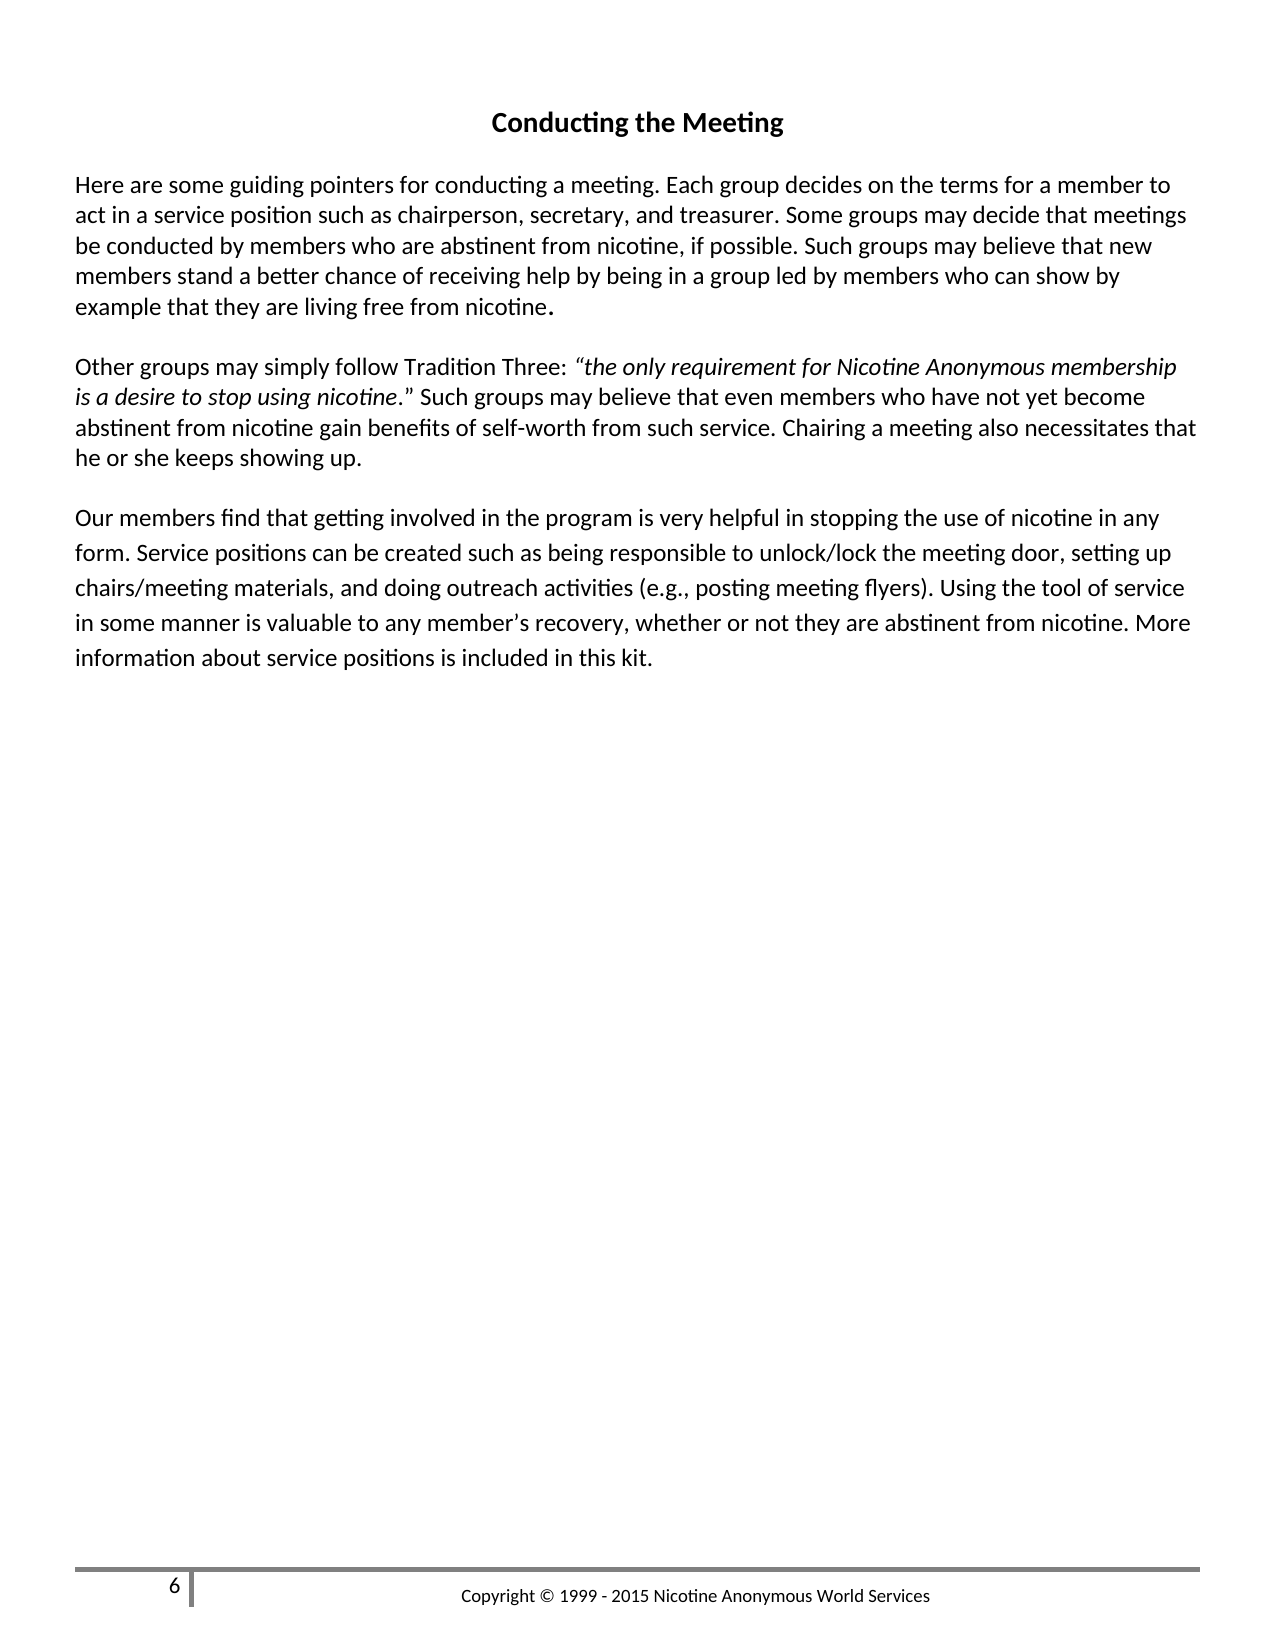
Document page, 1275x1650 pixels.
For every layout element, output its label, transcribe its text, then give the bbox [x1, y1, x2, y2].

text Here are some guiding pointers for conducting a meeting. Each group decides on the terms for a member to act in a service position such as chairperson, secretary, and treasurer. Some groups may decide that meetings be conducted by members who are abstinent from nicotine, if possible. Such groups may believe that new members stand a better chance of receiving help by being in a group led by members who can show by example that they are living free from nicotine. [75, 169, 1200, 322]
text Other groups may simply follow Tradition Three: “the only requirement for Nicotine Anonymous membership is a desire to stop using nicotine.” Such groups may believe that even members who have not yet become abstinent from nicotine gain benefits of self-worth from such service. Chairing a meeting also necessitates that he or she keeps showing up. [75, 351, 1200, 473]
text Conducting the Meeting [75, 104, 1200, 140]
subtitle Our members find that getting involved in the program is very helpful in stopping the use of nicotine in any form. Service positions can be created such as being responsible to unlock/lock the meeting door, setting up chairs/meeting materials, and doing outreach activities (e.g., posting meeting flyers). Using the tool of service in some manner is valuable to any member’s recovery, whether or not they are abstinent from nicotine. More information about service positions is included in this kit. [75, 502, 1200, 672]
